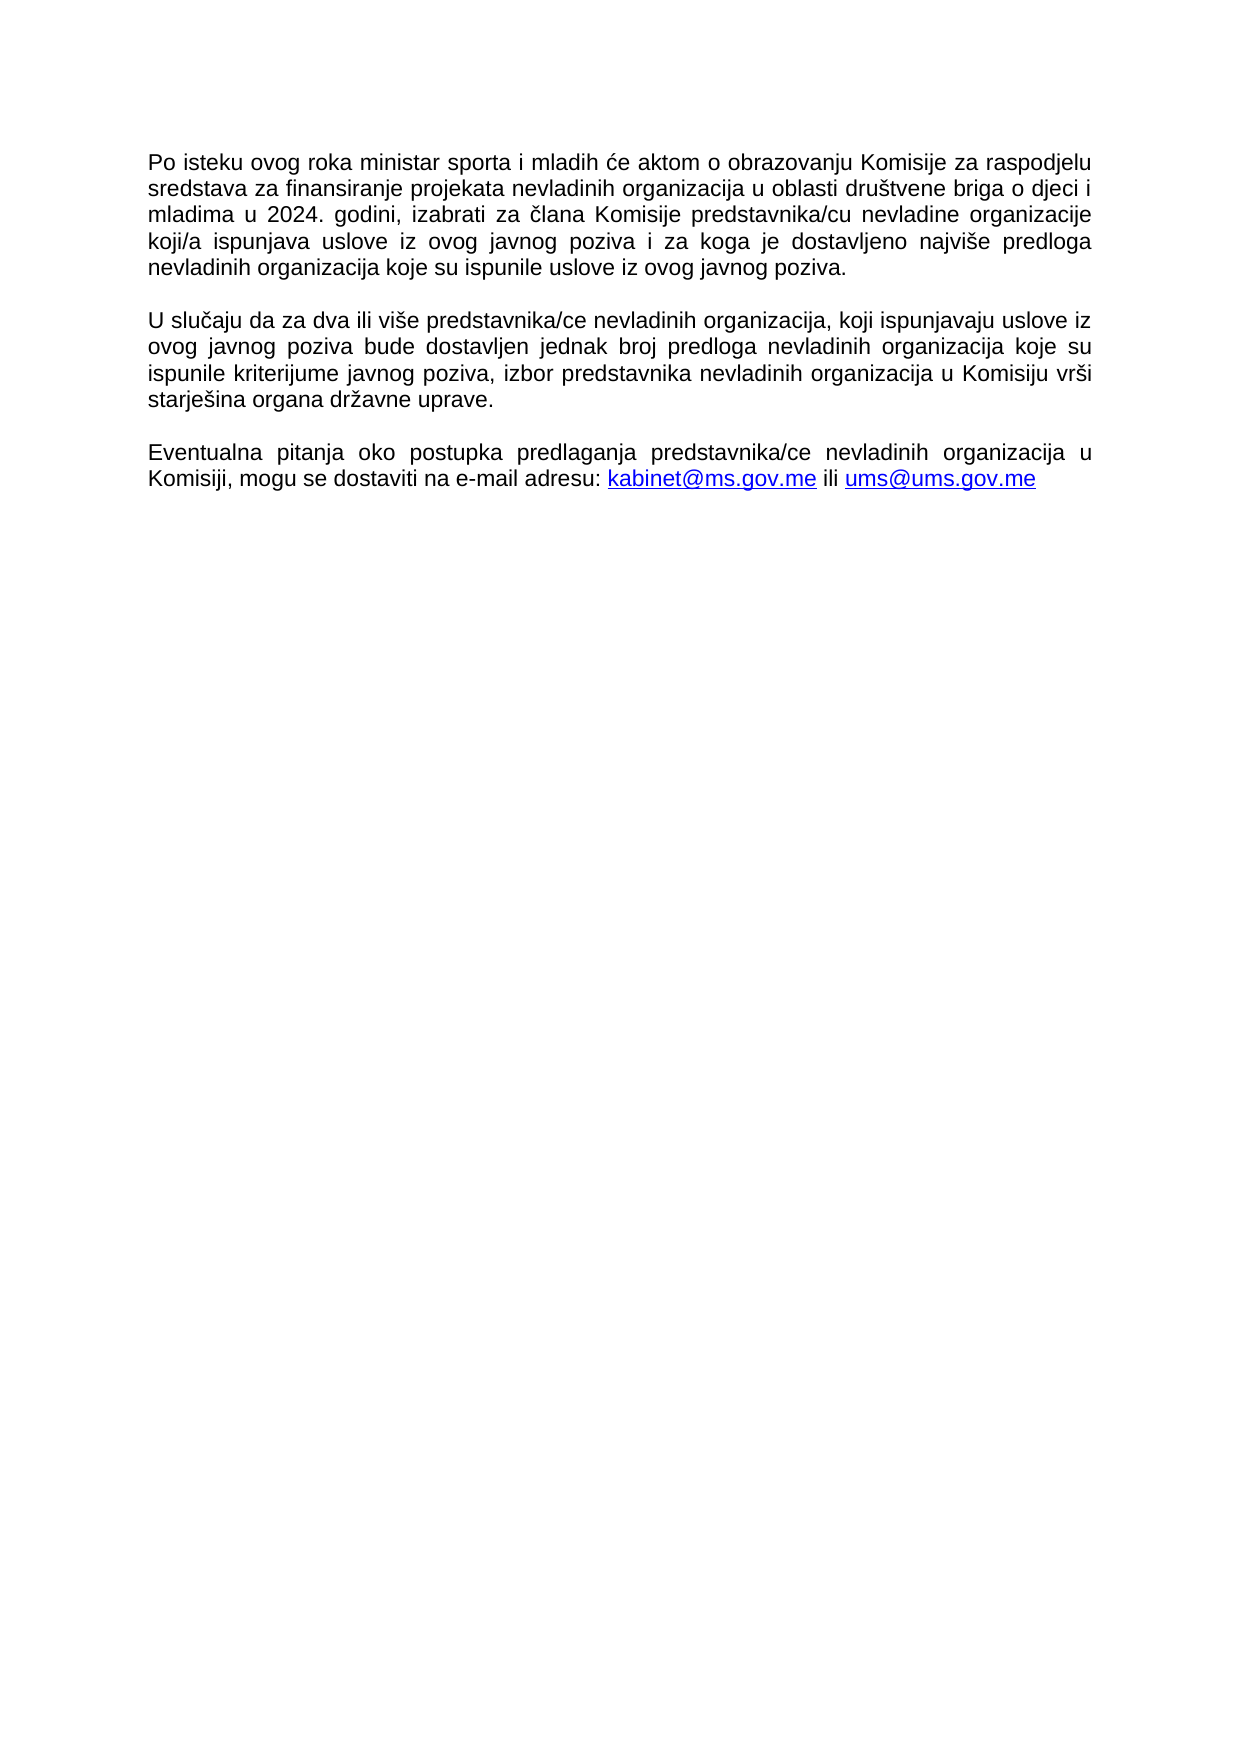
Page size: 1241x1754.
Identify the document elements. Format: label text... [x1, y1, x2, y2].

text Po isteku ovog roka ministar sporta i mladih će aktom o obrazovanju Komisije za raspodjelu sredstava za finansiranje projekata nevladinih organizacija u oblasti društvene briga o djeci i mladima u 2024. godini, izabrati za člana Komisije predstavnika/cu nevladine organizacije koji/a ispunjava uslove iz ovog javnog poziva i za koga je dostavljeno najviše predloga nevladinih organizacija koje su ispunile uslove iz ovog javnog poziva. [148, 149, 1092, 280]
text U slučaju da za dva ili više predstavnika/ce nevladinih organizacija, koji ispunjavaju uslove iz ovog javnog poziva bude dostavljen jednak broj predloga nevladinih organizacija koje su ispunile kriterijume javnog poziva, izbor predstavnika nevladinih organizacija u Komisiju vrši starješina organa državne uprave. [148, 307, 1092, 412]
text Eventualna pitanja oko postupka predlaganja predstavnika/ce nevladinih organizacija u Komisiji, mogu se dostaviti na e-mail adresu: kabinet@ms.gov.me ili ums@ums.gov.me [148, 438, 1092, 491]
